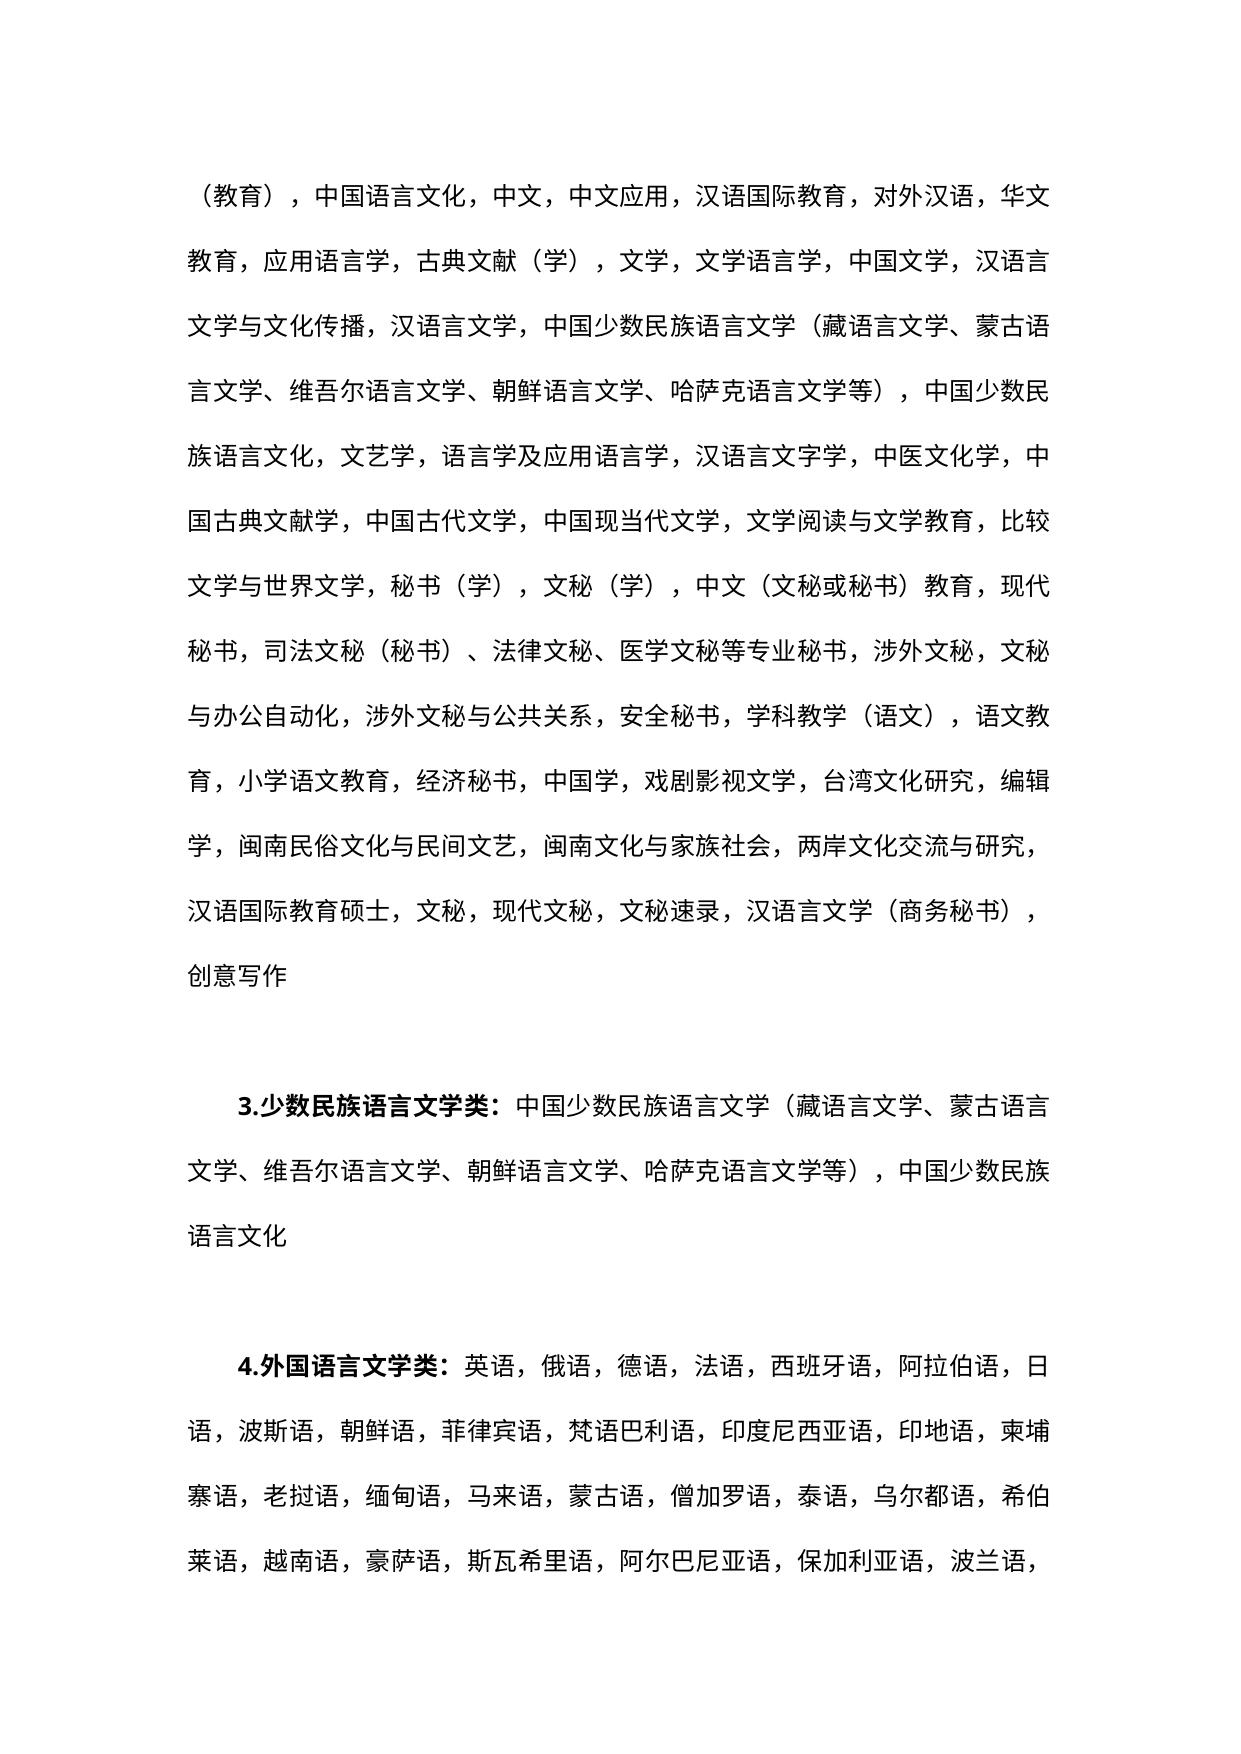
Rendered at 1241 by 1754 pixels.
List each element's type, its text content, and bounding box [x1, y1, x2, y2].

text 3.少数民族语言文学类：中国少数民族语言文学（藏语言文学、蒙古语言文学、维吾尔语言文学、朝鲜语言文学、哈萨克语言文学等），中国少数民族语言文化 [187, 1072, 1053, 1267]
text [187, 162, 1053, 1007]
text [187, 1332, 1053, 1592]
